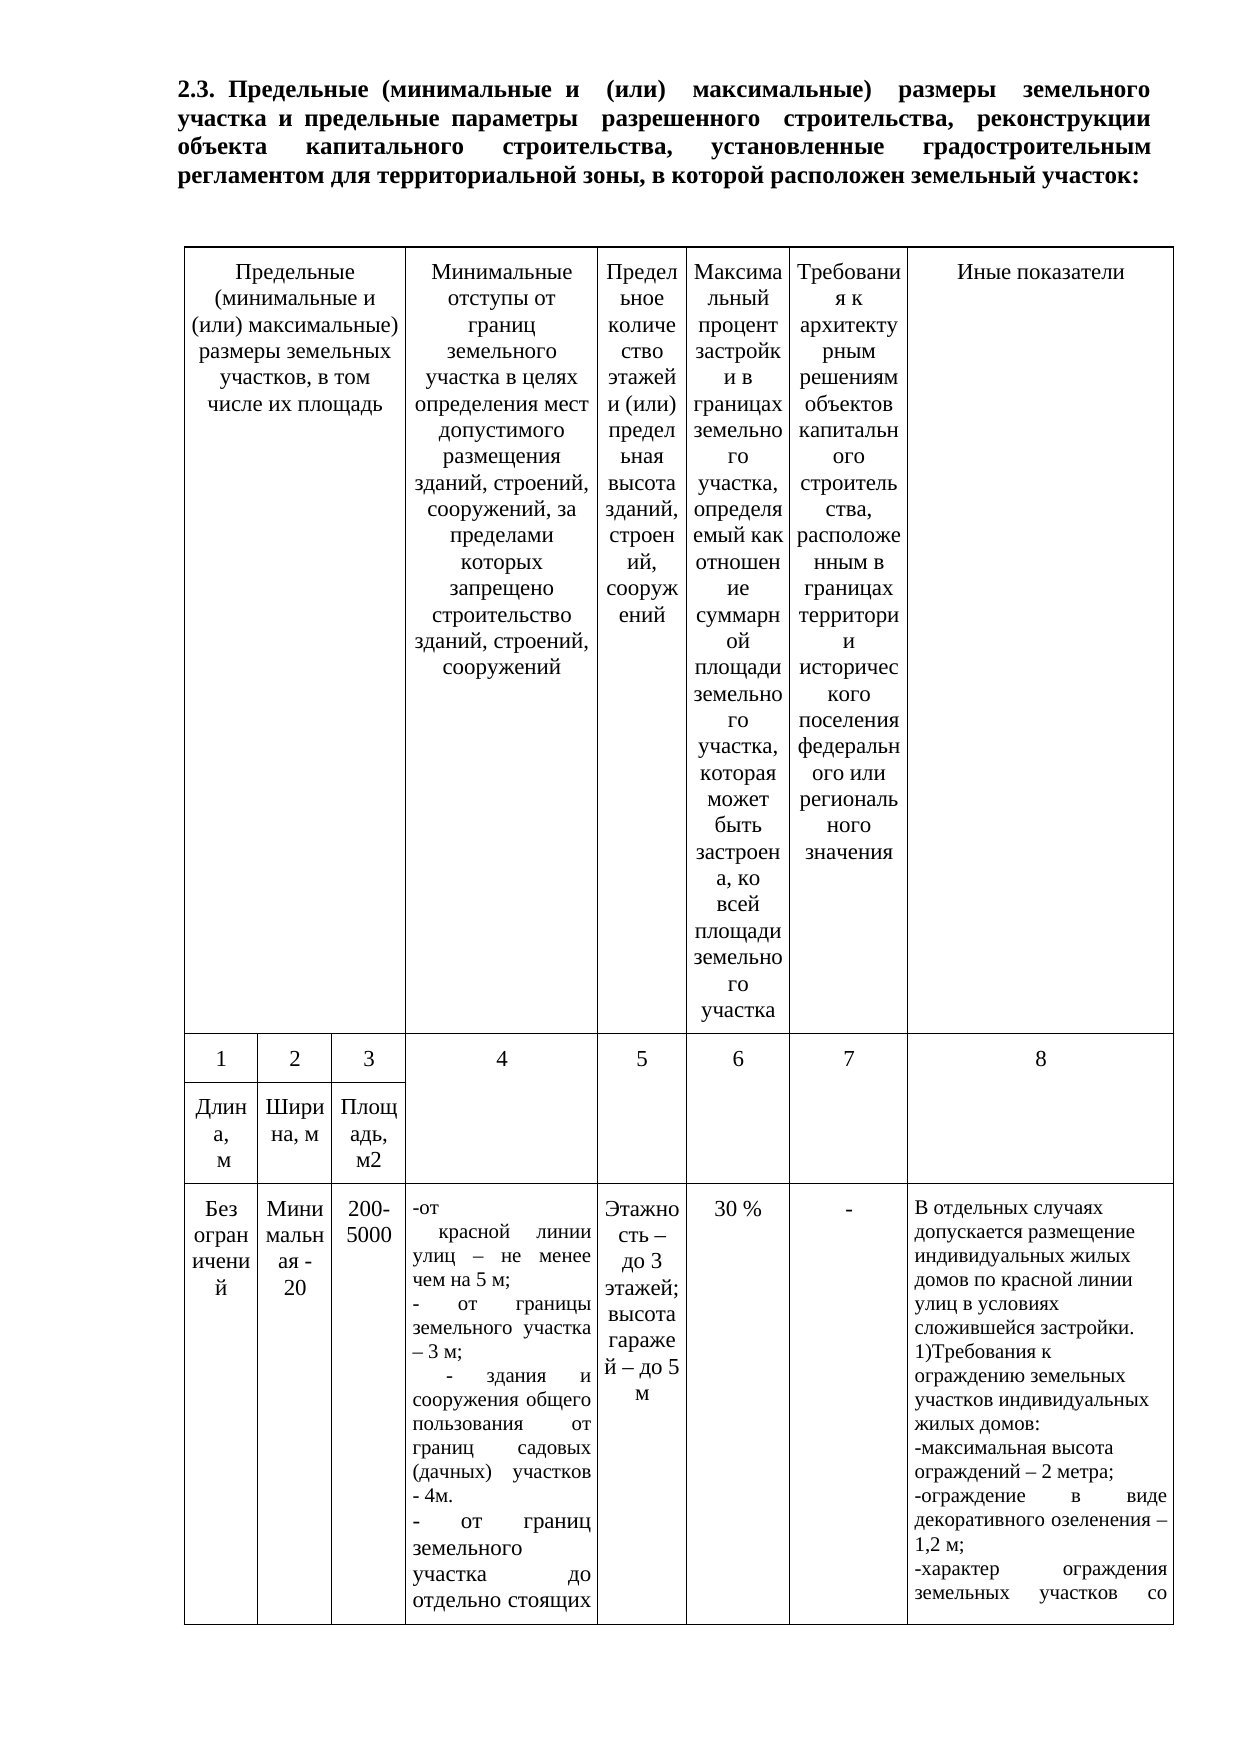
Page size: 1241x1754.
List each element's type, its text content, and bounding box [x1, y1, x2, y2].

table_cell Площадь, м2 [332, 1083, 405, 1183]
table_cell Минимальная - 20 [258, 1184, 331, 1623]
table_cell 7 [790, 1034, 907, 1183]
table_header Иные показатели [908, 248, 1173, 1033]
table_cell 30 % [687, 1184, 789, 1623]
table_cell 2 [258, 1034, 331, 1082]
table_cell 3 [332, 1034, 405, 1082]
table_cell Без ограничений [185, 1184, 257, 1623]
text 2.3. Предельные (минимальные и (или) максимальные) размеры земельного участка и предельные параметры разрешенного строительства, реконструкции объекта капитального строительства, установленные градостроительным регламентом для территориальной зоны, в которой расположен земельный участок: [177, 74, 1152, 189]
table_header Минимальные отступы от границ земельного участка в целях определения мест допустимого размещения зданий, строений, сооружений, за пределами которых запрещено строительство зданий, строений, сооружений [406, 248, 597, 1033]
table_cell 200-5000 [332, 1184, 405, 1623]
table_cell Длина, м [185, 1083, 257, 1183]
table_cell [598, 1184, 686, 1623]
table_cell Ширина, м [258, 1083, 331, 1183]
table_header Максимальный процент застройки в границах земельного участка, определяемый как отношение суммарной площади земельного участка, которая может быть застроена, ко всей площади земельного участка [687, 248, 789, 1033]
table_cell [908, 1184, 1173, 1623]
table_header Требования к архитектурным решениям объектов капитального строительства, расположенным в границах территории исторического поселения федерального или регионального значения [790, 248, 907, 1033]
table_cell 6 [687, 1034, 789, 1183]
table_header Предельное количество этажей и (или) предельная высота зданий, строений, сооружений [598, 248, 686, 1033]
table_cell 8 [908, 1034, 1173, 1183]
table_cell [406, 1184, 597, 1623]
table_header Предельные (минимальные и (или) максимальные) размеры земельных участков, в том числе их площадь [185, 248, 405, 1033]
table_cell 4 [406, 1034, 597, 1183]
table_cell 1 [185, 1034, 257, 1082]
table_cell 5 [598, 1034, 686, 1183]
table_cell - [790, 1184, 907, 1623]
